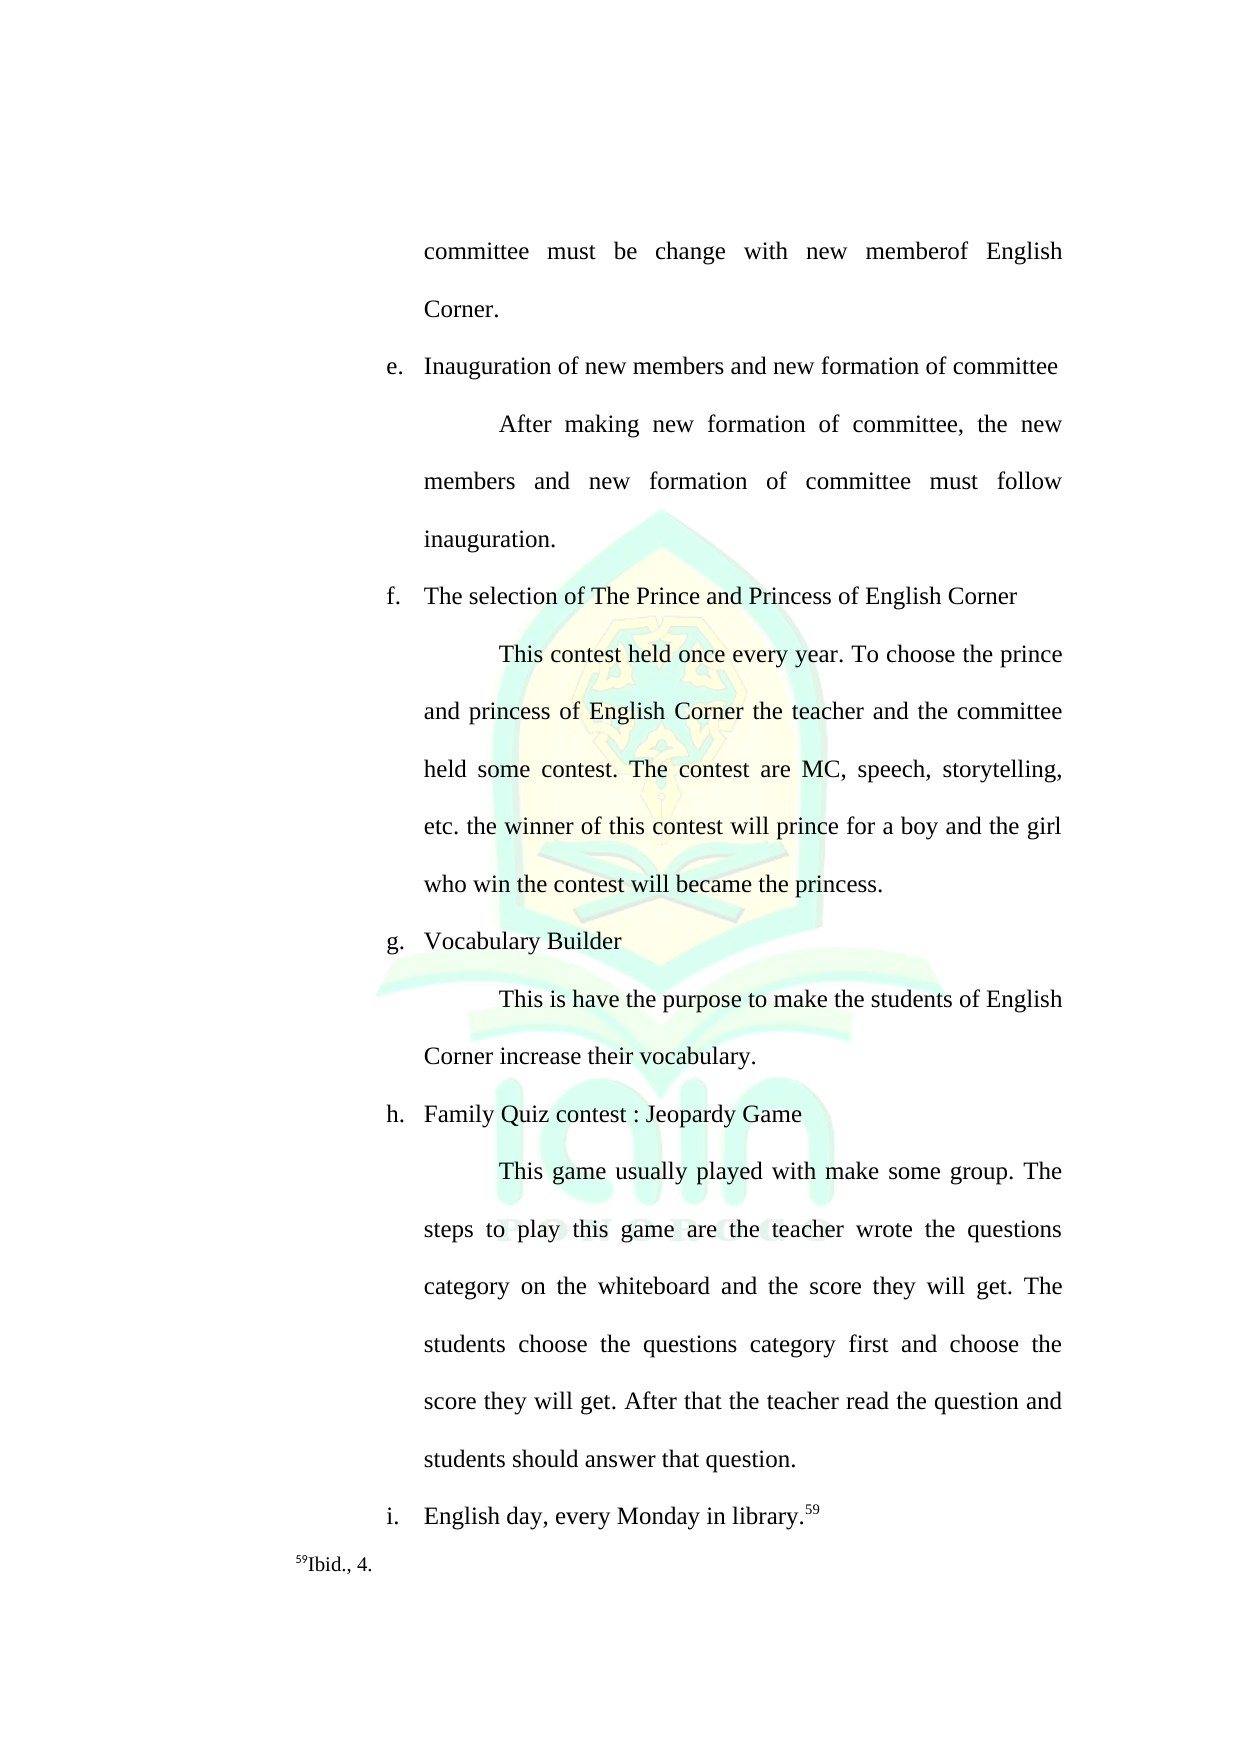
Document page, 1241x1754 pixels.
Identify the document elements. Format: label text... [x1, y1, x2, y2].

list The selection of The Prince and Princess of English Corner [386, 581, 1063, 610]
list Vocabulary Builder [386, 926, 1063, 955]
list This game usually played with make some group. The steps to play this game are the teacher wrote the questions category on the whiteboard and the score they will get. The students choose the questions category first and choose the score they will get. After that the teacher read the question and students should answer that question. [424, 1156, 1063, 1472]
list After making new formation of committee, the new members and new formation of committee must follow inauguration. [424, 409, 1063, 552]
list Family Quiz contest : Jeopardy Game [386, 1099, 1063, 1127]
list This contest held once every year. To choose the prince and princess of English Corner the teacher and the committee held some contest. The contest are MC, speech, storytelling, etc. the winner of this contest will prince for a boy and the girl who win the contest will became the princess. [424, 639, 1063, 897]
list This is have the purpose to make the students of English Corner increase their vocabulary. [424, 984, 1063, 1070]
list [424, 236, 1063, 322]
list English day, every Monday in library. [386, 1501, 1063, 1530]
list Inauguration of new members and new formation of committee [386, 351, 1063, 380]
